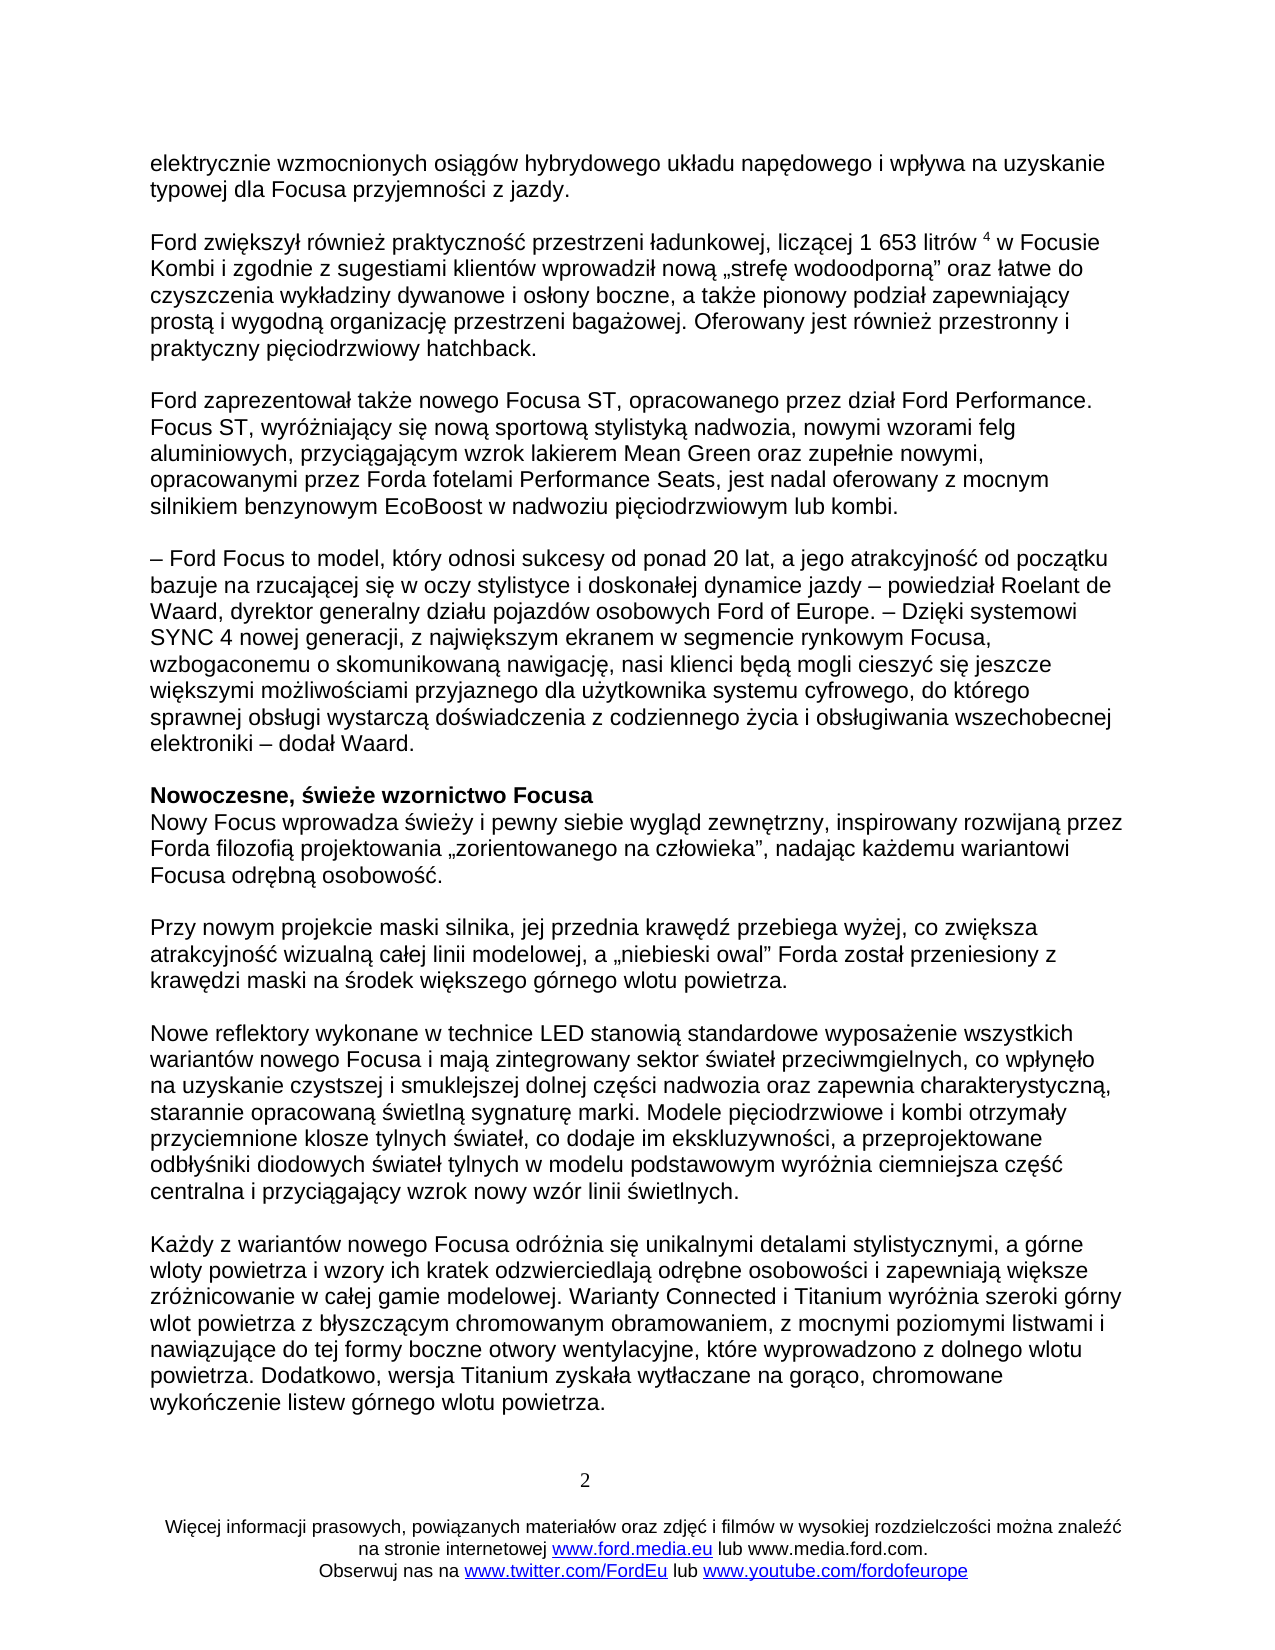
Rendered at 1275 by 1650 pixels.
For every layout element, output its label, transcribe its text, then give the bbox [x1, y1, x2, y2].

text Każdy z wariantów nowego Focusa odróżnia się unikalnymi detalami stylistycznymi, a górne wloty powietrza i wzory ich kratek odzwierciedlają odrębne osobowości i zapewniają większe zróżnicowanie w całej gamie modelowej. Warianty Connected i Titanium wyróżnia szeroki górny wlot powietrza z błyszczącym chromowanym obramowaniem, z mocnymi poziomymi listwami i nawiązujące do tej formy boczne otwory wentylacyjne, które wyprowadzono z dolnego wlotu powietrza. Dodatkowo, wersja Titanium zyskała wytłaczane na gorąco, chromowane wykończenie listew górnego wlotu powietrza. [150, 1231, 1125, 1415]
text Nowoczesne, świeże wzornictwo Focusa [150, 782, 1125, 809]
text Ford zaprezentował także nowego Focusa ST, opracowanego przez dział Ford Performance. Focus ST, wyróżniający się nową sportową stylistyką nadwozia, nowymi wzorami felg aluminiowych, przyciągającym wzrok lakierem Mean Green oraz zupełnie nowymi, opracowanymi przez Forda fotelami Performance Seats, jest nadal oferowany z mocnym silnikiem benzynowym EcoBoost w nadwoziu pięciodrzwiowym lub kombi. [150, 387, 1125, 519]
text Nowe reflektory wykonane w technice LED stanowią standardowe wyposażenie wszystkich wariantów nowego Focusa i mają zintegrowany sektor świateł przeciwmgielnych, co wpłynęło na uzyskanie czystszej i smuklejszej dolnej części nadwozia oraz zapewnia charakterystyczną, starannie opracowaną świetlną sygnaturę marki. Modele pięciodrzwiowe i kombi otrzymały przyciemnione klosze tylnych świateł, co dodaje im ekskluzywności, a przeprojektowane odbłyśniki diodowych świateł tylnych w modelu podstawowym wyróżnia ciemniejsza część centralna i przyciągający wzrok nowy wzór linii świetlnych. [150, 1020, 1125, 1204]
text Ford zwiększył również praktyczność przestrzeni ładunkowej, liczącej 1 653 litrów 4 w Focusie Kombi i zgodnie z sugestiami klientów wprowadził nową „strefę wodoodporną” oraz łatwe do czyszczenia wykładziny dywanowe i osłony boczne, a także pionowy podział zapewniający prostą i wygodną organizację przestrzeni bagażowej. Oferowany jest również przestronny i praktyczny pięciodrzwiowy hatchback. [150, 229, 1125, 361]
text Przy nowym projekcie maski silnika, jej przednia krawędź przebiega wyżej, co zwiększa atrakcyjność wizualną całej linii modelowej, a „niebieski owal” Forda został przeniesiony z krawędzi maski na środek większego górnego wlotu powietrza. [150, 914, 1125, 993]
text – Ford Focus to model, który odnosi sukcesy od ponad 20 lat, a jego atrakcyjność od początku bazuje na rzucającej się w oczy stylistyce i doskonałej dynamice jazdy – powiedział Roelant de Waard, dyrektor generalny działu pojazdów osobowych Ford of Europe. – Dzięki systemowi SYNC 4 nowej generacji, z największym ekranem w segmencie rynkowym Focusa, wzbogaconemu o skomunikowaną nawigację, nasi klienci będą mogli cieszyć się jeszcze większymi możliwościami przyjaznego dla użytkownika systemu cyfrowego, do którego sprawnej obsługi wystarczą doświadczenia z codziennego życia i obsługiwania wszechobecnej elektroniki – dodał Waard. [150, 545, 1125, 756]
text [150, 150, 1125, 203]
text Nowy Focus wprowadza świeży i pewny siebie wygląd zewnętrzny, inspirowany rozwijaną przez Forda filozofią projektowania „zorientowanego na człowieka”, nadając każdemu wariantowi Focusa odrębną osobowość. [150, 809, 1125, 888]
